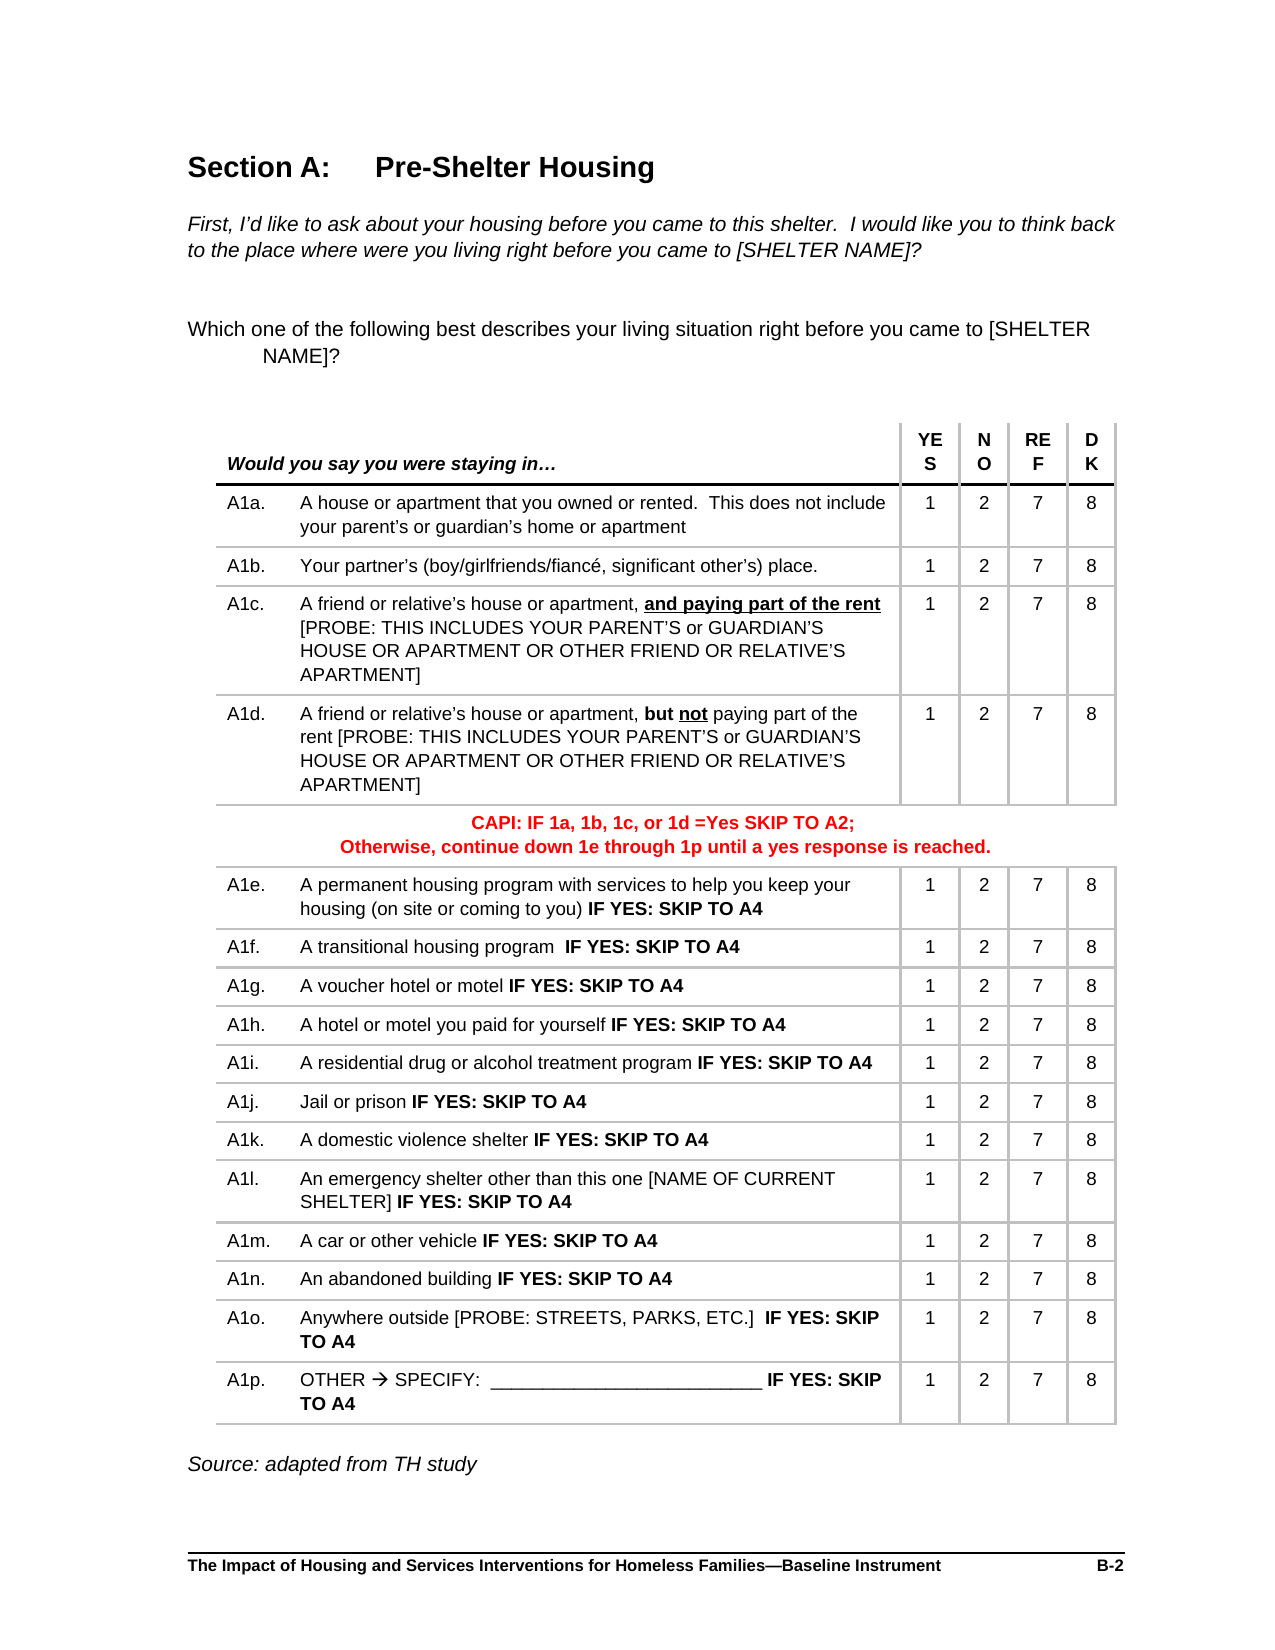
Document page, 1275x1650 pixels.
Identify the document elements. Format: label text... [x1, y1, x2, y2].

table_cell 2 [961, 1007, 1007, 1043]
table_cell 1 [902, 1363, 958, 1423]
table_cell 2 [961, 969, 1007, 1005]
table_cell 2 [961, 1301, 1007, 1361]
table_cell 8 [1069, 1007, 1114, 1043]
table_cell 7 [1010, 868, 1066, 928]
table_cell 2 [961, 696, 1007, 803]
text First, I’d like to ask about your housing before you came to this shelter. I would like you to think back to the place where were you living right before you came to [SHELTER NAME]? [187, 212, 1125, 262]
table_cell 7 [1010, 1363, 1066, 1423]
table_cell 2 [961, 930, 1007, 966]
table_cell 2 [961, 868, 1007, 928]
table_cell 8 [1069, 1301, 1114, 1361]
table_cell 7 [1010, 1301, 1066, 1361]
table_cell 8 [1069, 587, 1114, 694]
table_cell 7 [1010, 1084, 1066, 1121]
table_cell 7 [1010, 1123, 1066, 1159]
table_cell 7 [1010, 1224, 1066, 1260]
table_cell 8 [1069, 486, 1114, 546]
table_cell 8 [1069, 696, 1114, 803]
table_header YES [902, 423, 958, 483]
table_cell 8 [1069, 1363, 1114, 1423]
table_cell A1f. A transitional housing program IF YES: SKIP TO A4 [216, 930, 899, 966]
table_cell 1 [902, 1007, 958, 1043]
table_cell 1 [902, 696, 958, 803]
table_cell 1 [902, 969, 958, 1005]
table_cell A1l. An emergency shelter other than this one [NAME OF CURRENT SHELTER] IF YES: SKIP TO A4 [216, 1161, 899, 1221]
table_cell 2 [961, 1161, 1007, 1221]
table_cell 8 [1069, 1161, 1114, 1221]
table_cell 1 [902, 1301, 958, 1361]
table_cell 8 [1069, 1046, 1114, 1082]
table_cell 8 [1069, 548, 1114, 584]
table_cell 7 [1010, 1007, 1066, 1043]
table_cell 1 [902, 1123, 958, 1159]
table_cell 8 [1069, 1224, 1114, 1260]
text Which one of the following best describes your living situation right before you came to [SHELTER NAME]? [187, 317, 1125, 368]
table_cell A1g. A voucher hotel or motel IF YES: SKIP TO A4 [216, 969, 899, 1005]
table_cell 7 [1010, 1046, 1066, 1082]
table_cell 1 [902, 1046, 958, 1082]
table_cell A1o. Anywhere outside [PROBE: STREETS, PARKS, ETC.] IF YES: SKIP TO A4 [216, 1301, 899, 1361]
table_cell 1 [902, 868, 958, 928]
table_cell 7 [1010, 1262, 1066, 1298]
table_header REF [1010, 423, 1066, 483]
table_cell 7 [1010, 486, 1066, 546]
table_cell 8 [1069, 1084, 1114, 1121]
table_cell 1 [902, 486, 958, 546]
table_cell 8 [1069, 1262, 1114, 1298]
table_cell 1 [902, 587, 958, 694]
table_cell 2 [961, 1084, 1007, 1121]
table_cell A1n. An abandoned building IF YES: SKIP TO A4 [216, 1262, 899, 1298]
table_header DK [1069, 423, 1114, 483]
table_cell 2 [961, 1224, 1007, 1260]
table_cell A1j. Jail or prison IF YES: SKIP TO A4 [216, 1084, 899, 1121]
table_cell A1k. A domestic violence shelter IF YES: SKIP TO A4 [216, 1123, 899, 1159]
table_cell A1m. A car or other vehicle IF YES: SKIP TO A4 [216, 1224, 899, 1260]
table_cell 2 [961, 1046, 1007, 1082]
table_cell CAPI: IF 1a, 1b, 1c, or 1d =Yes SKIP TO A2; Otherwise, continue down 1e through 1p until a yes response is reached. [216, 806, 1116, 866]
table_cell 2 [961, 587, 1007, 694]
table_cell 8 [1069, 930, 1114, 966]
table_cell 1 [902, 930, 958, 966]
text Source: adapted from TH study [187, 1451, 1125, 1475]
table_cell 8 [1069, 868, 1114, 928]
table_cell 8 [1069, 1123, 1114, 1159]
table_cell 1 [902, 1262, 958, 1298]
table_header Would you say you were staying in… [216, 423, 899, 483]
table_cell A1c. A friend or relative’s house or apartment, and paying part of the rent [PROBE: THIS INCLUDES YOUR PARENT’S or GUARDIAN’S HOUSE OR APARTMENT OR OTHER FRIEND OR RELATIVE’S APARTMENT] [216, 587, 899, 694]
table_cell 2 [961, 486, 1007, 546]
table_cell 7 [1010, 969, 1066, 1005]
table_cell 7 [1010, 548, 1066, 584]
table_cell 8 [1069, 969, 1114, 1005]
table_cell 1 [902, 1084, 958, 1121]
table_cell 1 [902, 548, 958, 584]
table_cell 7 [1010, 1161, 1066, 1221]
table_cell 2 [961, 548, 1007, 584]
table_cell 2 [961, 1262, 1007, 1298]
table_cell A1i. A residential drug or alcohol treatment program IF YES: SKIP TO A4 [216, 1046, 899, 1082]
table_cell 7 [1010, 587, 1066, 694]
table_cell A1h. A hotel or motel you paid for yourself IF YES: SKIP TO A4 [216, 1007, 899, 1043]
table_cell 7 [1010, 696, 1066, 803]
table_cell 1 [902, 1161, 958, 1221]
table_cell 7 [1010, 930, 1066, 966]
table_cell 2 [961, 1363, 1007, 1423]
table_cell 2 [961, 1123, 1007, 1159]
subtitle Section A: Pre-Shelter Housing [187, 150, 1125, 183]
table_header NO [961, 423, 1007, 483]
table_cell A1b. Your partner’s (boy/girlfriends/fiancé, significant other’s) place. [216, 548, 899, 584]
table_cell A1d. A friend or relative’s house or apartment, but not paying part of the rent [PROBE: THIS INCLUDES YOUR PARENT’S or GUARDIAN’S HOUSE OR APARTMENT OR OTHER FRIEND OR RELATIVE’S APARTMENT] [216, 696, 899, 803]
table_cell A1e. A permanent housing program with services to help you keep your housing (on site or coming to you) IF YES: SKIP TO A4 [216, 868, 899, 928]
table_cell 1 [902, 1224, 958, 1260]
table_cell A1a. A house or apartment that you owned or rented. This does not include your parent’s or guardian’s home or apartment [216, 486, 899, 546]
table_cell A1p. OTHER SPECIFY: __________________________ IF YES: SKIP TO A4 [216, 1363, 899, 1423]
